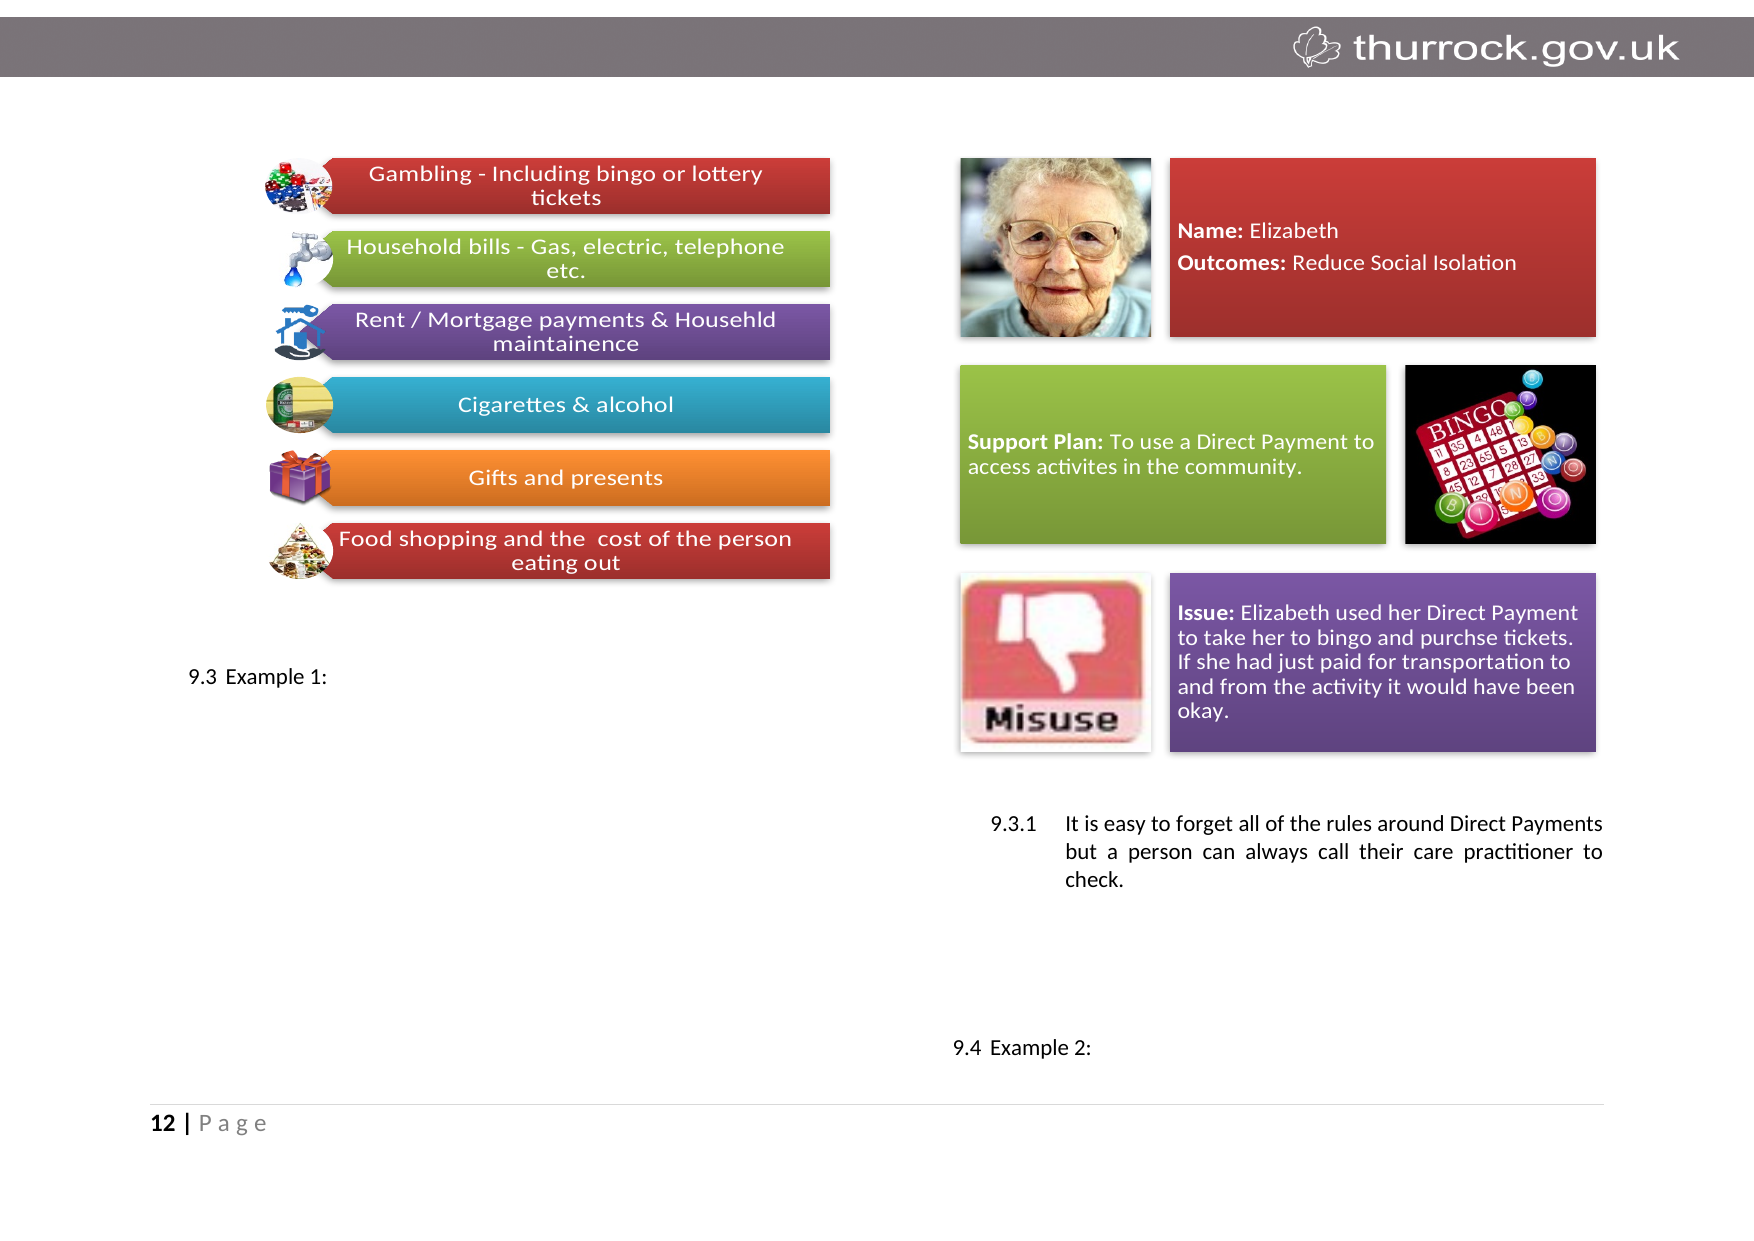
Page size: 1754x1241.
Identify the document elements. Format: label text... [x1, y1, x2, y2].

picture [266, 231, 334, 288]
picture [960, 158, 1152, 337]
title It is easy to forget all of the rules around Direct Payments but a person can always call their care practitioner to check. [990, 809, 1604, 893]
picture [266, 303, 334, 361]
picture [265, 158, 333, 215]
picture [266, 522, 334, 579]
title Example 1: [188, 662, 839, 691]
picture [960, 573, 1152, 752]
picture [1405, 365, 1596, 544]
picture [266, 376, 334, 434]
title Example 2: [952, 1033, 1604, 1062]
picture [266, 449, 334, 506]
picture [0, 17, 1754, 77]
